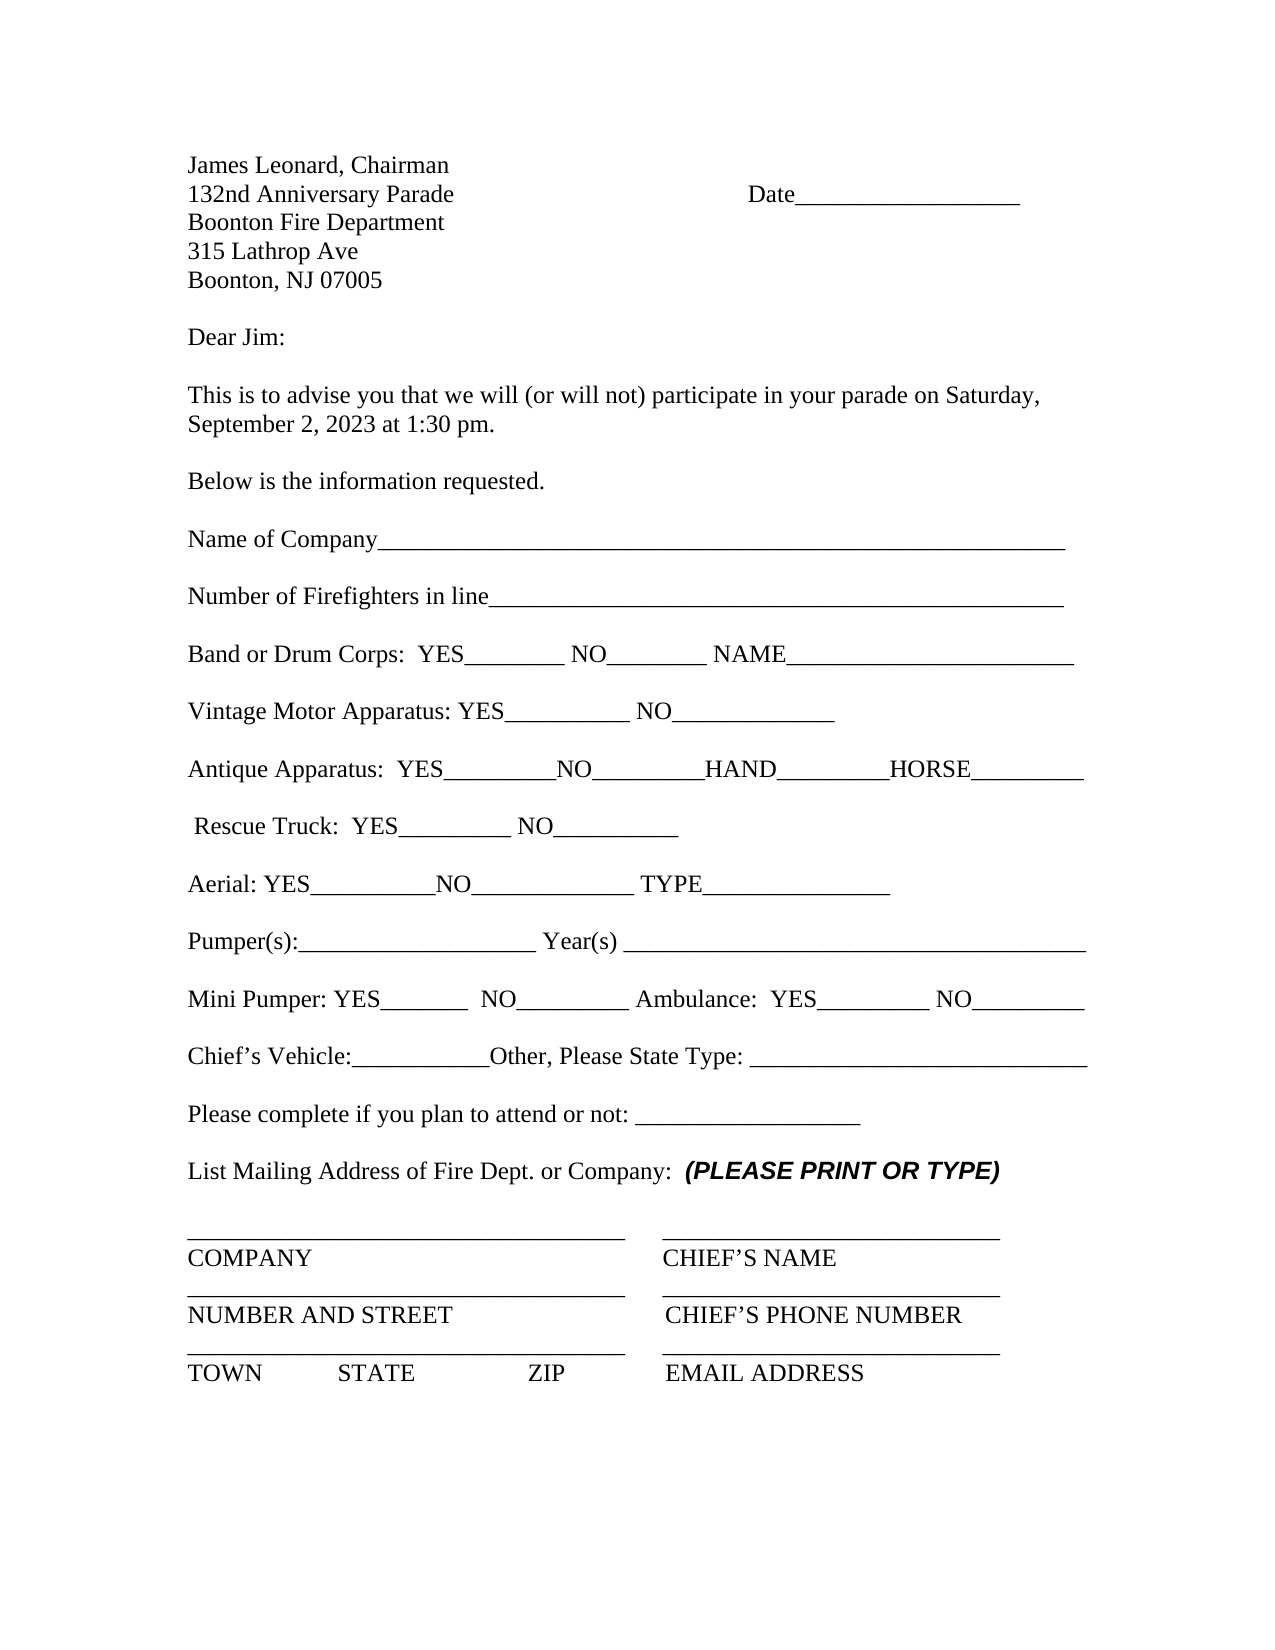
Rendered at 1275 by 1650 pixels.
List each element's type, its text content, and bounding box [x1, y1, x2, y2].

text 315 Lathrop Ave [187, 236, 1087, 265]
text Antique Apparatus: YES_________NO_________HAND_________HORSE_________ [187, 754, 1087, 782]
text Mini Pumper: YES_______ NO_________ Ambulance: YES_________ NO_________ [187, 984, 1087, 1012]
text COMPANY CHIEF’S NAME [187, 1243, 1087, 1271]
text Name of Company_______________________________________________________ [187, 524, 1087, 552]
text NUMBER AND STREET CHIEF’S PHONE NUMBER [187, 1300, 1087, 1329]
text Band or Drum Corps: YES________ NO________ NAME_______________________ [187, 639, 1087, 667]
text Boonton Fire Department [187, 207, 1087, 236]
text List Mailing Address of Fire Dept. or Company: (PLEASE PRINT OR TYPE) [187, 1156, 1087, 1185]
text James Leonard, Chairman [187, 150, 1087, 179]
text Rescue Truck: YES_________ NO__________ [187, 811, 1087, 840]
text Please complete if you plan to attend or not: __________________ [187, 1099, 1087, 1127]
text This is to advise you that we will (or will not) participate in your parade on Saturday, September 2, 2023 at 1:30 pm. [187, 380, 1087, 437]
text Dear Jim: [187, 322, 1087, 351]
text ___________________________________ ___________________________ [187, 1214, 1087, 1243]
text 132nd Anniversary Parade Date__________________ [187, 179, 1087, 207]
text ___________________________________ ___________________________ [187, 1329, 1087, 1358]
text Pumper(s):___________________ Year(s) _____________________________________ [187, 926, 1087, 955]
text Below is the information requested. [187, 466, 1087, 495]
text ___________________________________ ___________________________ [187, 1271, 1087, 1300]
text Number of Firefighters in line______________________________________________ [187, 581, 1087, 610]
text TOWN STATE ZIP EMAIL ADDRESS [187, 1358, 1087, 1386]
text Aerial: YES__________NO_____________ TYPE_______________ [187, 869, 1087, 897]
text Boonton, NJ 07005 [187, 265, 1087, 294]
text Vintage Motor Apparatus: YES__________ NO_____________ [187, 696, 1087, 725]
text Chief’s Vehicle:___________Other, Please State Type: ___________________________ [187, 1041, 1087, 1070]
